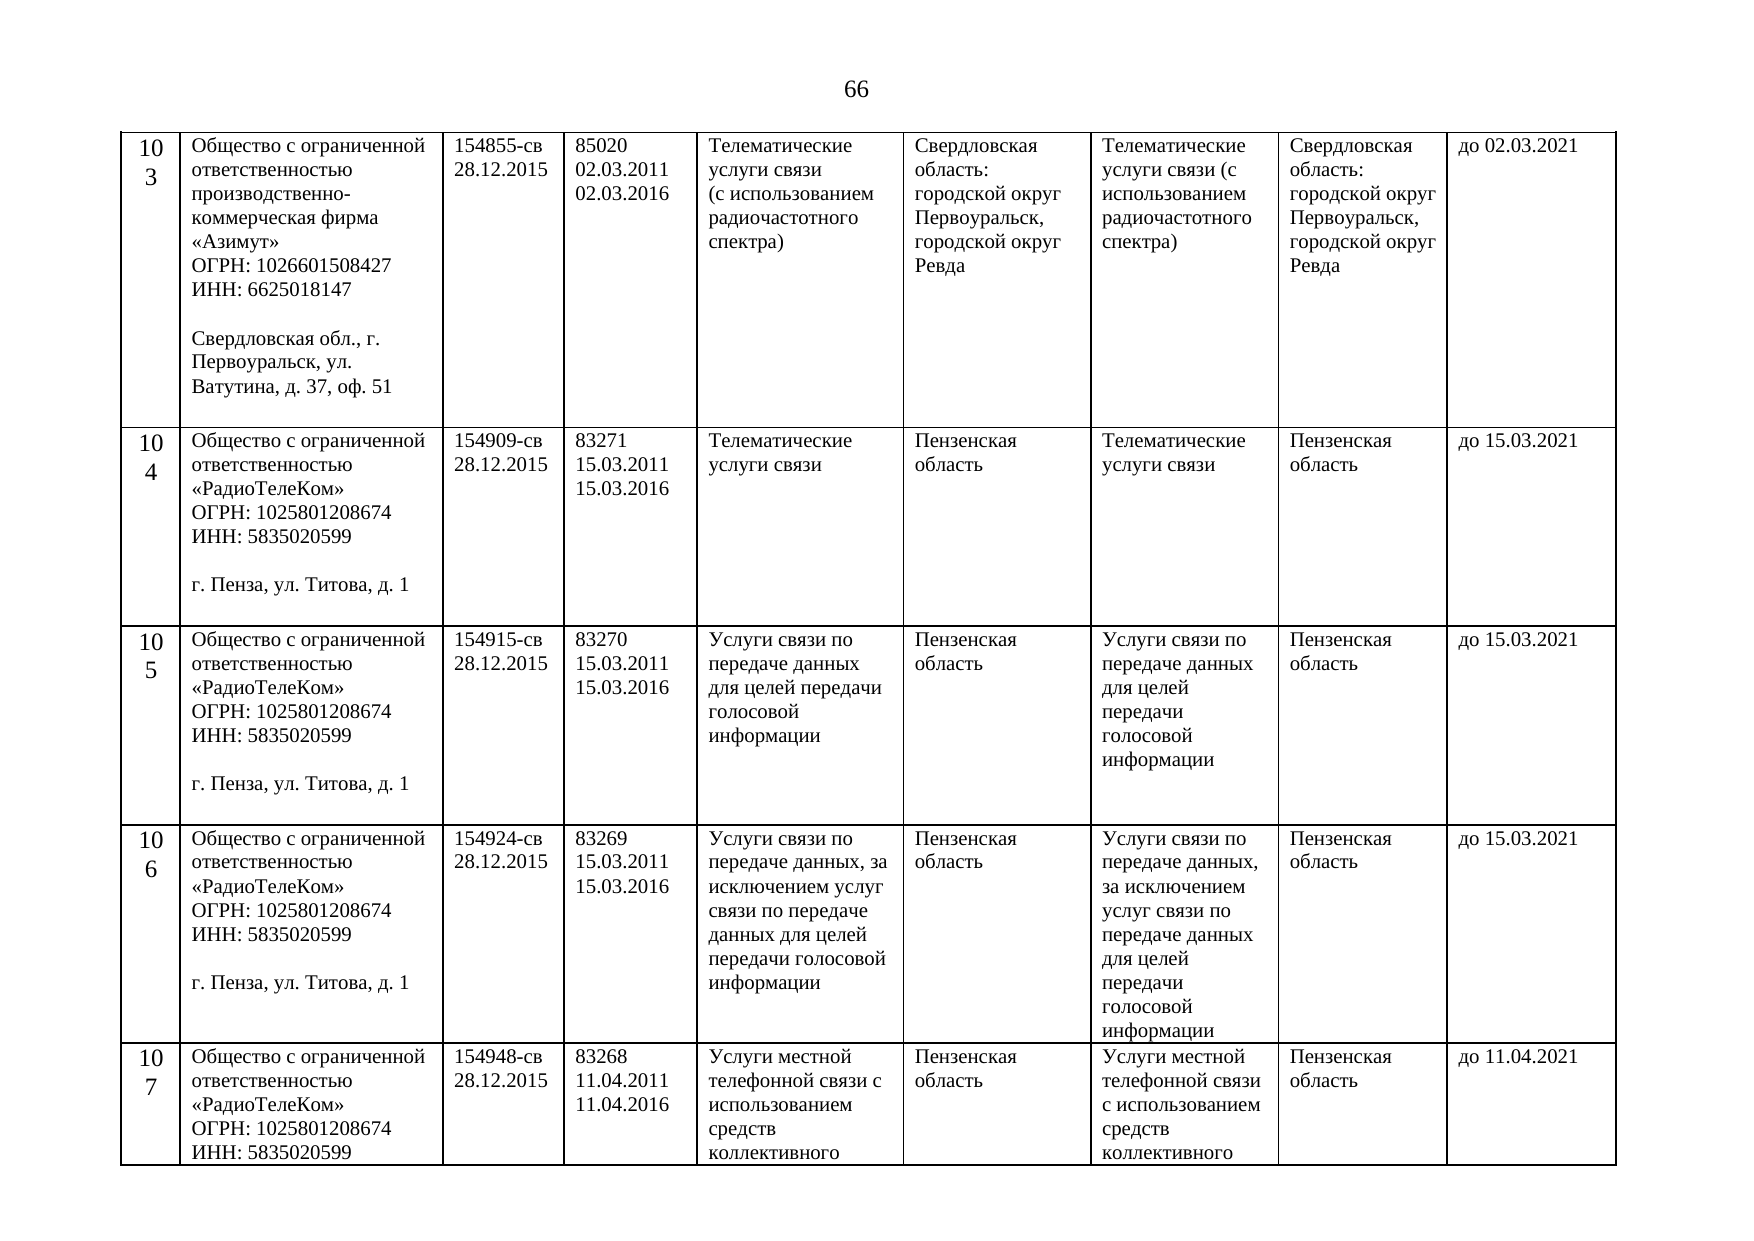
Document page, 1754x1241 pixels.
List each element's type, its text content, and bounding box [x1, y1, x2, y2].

table_cell Услуги связи по передаче данных для целей передачи голосовой информации [698, 627, 903, 824]
table_cell 154924-св 28.12.2015 [444, 826, 563, 1042]
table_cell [444, 1044, 563, 1164]
table_cell 154855-св 28.12.2015 [444, 133, 563, 426]
table_cell Телематические услуги связи [698, 428, 903, 625]
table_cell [565, 1044, 696, 1164]
table_cell Пензенская область [904, 428, 1090, 625]
table_cell Общество с ограниченной ответственностью «РадиоТелеКом» ОГРН: 1025801208674 ИНН: 5835020599 г. Пенза, ул. Титова, д. 1 [181, 627, 442, 824]
table_cell до 15.03.2021 [1448, 428, 1615, 625]
table_cell 154909-св 28.12.2015 [444, 428, 563, 625]
table_cell Пензенская область [1279, 627, 1446, 824]
table_cell Пензенская область [1279, 826, 1446, 1042]
table_cell Телематические услуги связи (с использованием радиочастотного спектра) [1092, 133, 1278, 426]
table_cell 106 [122, 826, 179, 1042]
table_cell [181, 133, 442, 426]
table_cell 103 [122, 133, 179, 426]
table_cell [1279, 133, 1446, 426]
table_cell Общество с ограниченной ответственностью «РадиоТелеКом» ОГРН: 1025801208674 ИНН: 5835020599 г. Пенза, ул. Титова, д. 1 [181, 428, 442, 625]
table_cell до 11.04.2021 [1448, 1044, 1615, 1164]
table_cell Пензенская область [1279, 1044, 1446, 1164]
table_cell 83270 15.03.2011 15.03.2016 [565, 627, 696, 824]
table_cell до 15.03.2021 [1448, 627, 1615, 824]
table_cell до 02.03.2021 [1448, 133, 1615, 426]
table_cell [904, 133, 1090, 426]
table_cell 105 [122, 627, 179, 824]
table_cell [181, 1044, 442, 1164]
table_cell Услуги связи по передаче данных для целей передачи голосовой информации [1092, 627, 1278, 824]
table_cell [1092, 1044, 1278, 1164]
table_cell Пензенская область [904, 627, 1090, 824]
table_cell 83269 15.03.2011 15.03.2016 [565, 826, 696, 1042]
table_cell Пензенская область [1279, 428, 1446, 625]
table_cell Телематические услуги связи (с использованием радиочастотного спектра) [698, 133, 903, 426]
table_cell 154915-св 28.12.2015 [444, 627, 563, 824]
table_cell 107 [122, 1044, 179, 1164]
table_cell до 15.03.2021 [1448, 826, 1615, 1042]
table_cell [698, 1044, 903, 1164]
table_cell Общество с ограниченной ответственностью «РадиоТелеКом» ОГРН: 1025801208674 ИНН: 5835020599 г. Пенза, ул. Титова, д. 1 [181, 826, 442, 1042]
table_cell 85020 02.03.2011 02.03.2016 [565, 133, 696, 426]
table_cell Пензенская область [904, 1044, 1090, 1164]
table_cell Услуги связи по передаче данных, за исключением услуг связи по передаче данных для целей передачи голосовой информации [1092, 826, 1278, 1042]
table_cell Пензенская область [904, 826, 1090, 1042]
table_cell Услуги связи по передаче данных, за исключением услуг связи по передаче данных для целей передачи голосовой информации [698, 826, 903, 1042]
table_cell 83271 15.03.2011 15.03.2016 [565, 428, 696, 625]
table_cell 104 [122, 428, 179, 625]
table_cell Телематические услуги связи [1092, 428, 1278, 625]
